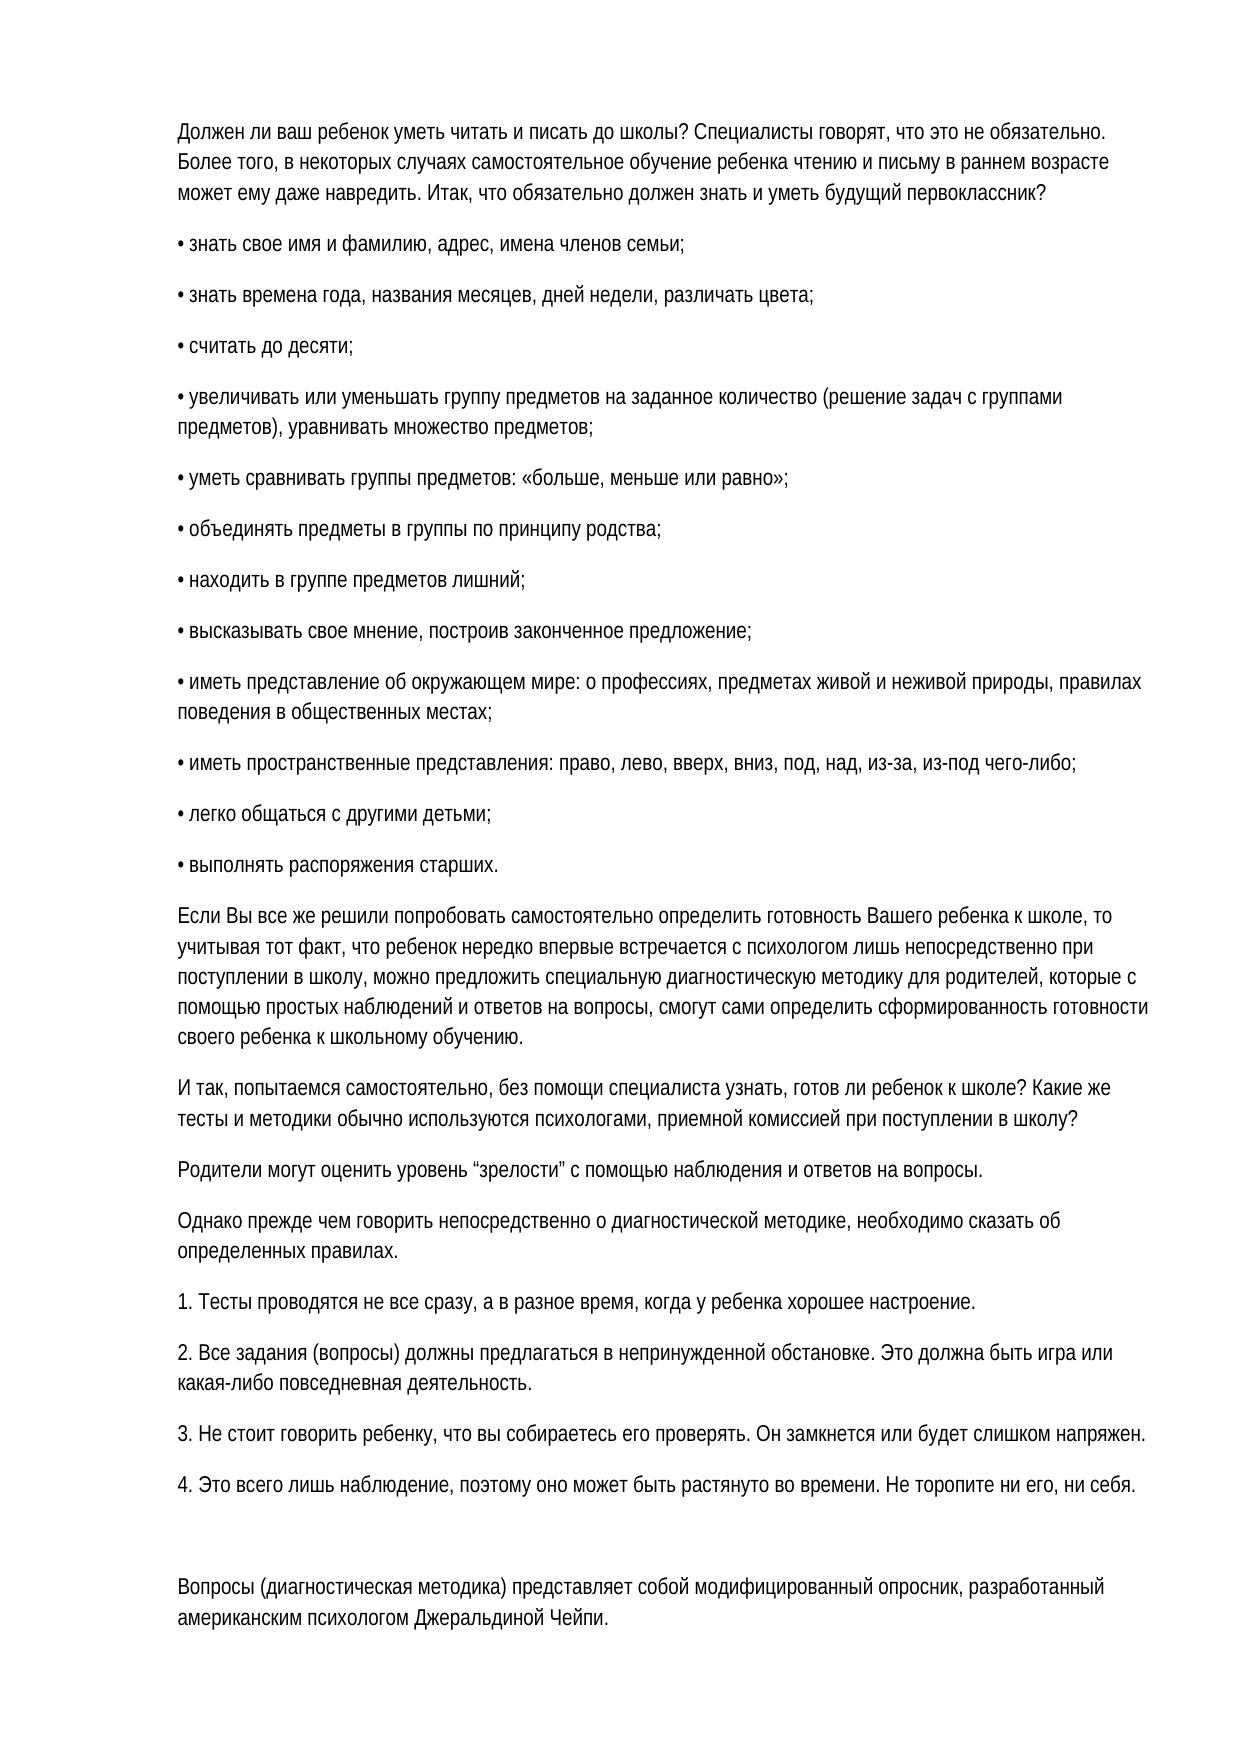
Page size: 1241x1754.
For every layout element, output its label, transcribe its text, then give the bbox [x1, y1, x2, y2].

text 2. Все задания (вопросы) должны предлагаться в непринужденной обстановке. Это должна быть игра или какая-либо повседневная деятельность. [177, 1339, 1152, 1396]
text • легко общаться с другими детьми; [177, 800, 1152, 827]
text • объединять предметы в группы по принципу родства; [177, 515, 1152, 541]
text Однако прежде чем говорить непосредственно о диагностической методике, необходимо сказать об определенных правилах. [177, 1207, 1152, 1263]
text 4. Это всего лишь наблюдение, поэтому оно может быть растянуто во времени. Не торопите ни его, ни себя. [177, 1471, 1152, 1498]
text • знать времена года, названия месяцев, дней недели, различать цвета; [177, 281, 1152, 307]
text 3. Не стоит говорить ребенку, что вы собираетесь его проверять. Он замкнется или будет слишком напряжен. [177, 1420, 1152, 1447]
text • уметь сравнивать группы предметов: «больше, меньше или равно»; [177, 464, 1152, 490]
text Если Вы все же решили попробовать самостоятельно определить готовность Вашего ребенка к школе, то учитывая тот факт, что ребенок нередко впервые встречается с психологом лишь непосредственно при поступлении в школу, можно предложить специальную диагностическую методику для родителей, которые с помощью простых наблюдений и ответов на вопросы, смогут сами определить сформированность готовности своего ребенка к школьному обучению. [177, 902, 1152, 1050]
text • находить в группе предметов лишний; [177, 566, 1152, 592]
text И так, попытаемся самостоятельно, без помощи специалиста узнать, готов ли ребенок к школе? Какие же тесты и методики обычно используются психологами, приемной комиссией при поступлении в школу? [177, 1074, 1152, 1131]
text Должен ли ваш ребенок уметь читать и писать до школы? Специалисты говорят, что это не обязательно. Более того, в некоторых случаях самостоятельное обучение ребенка чтению и письму в раннем возрасте может ему даже навредить. Итак, что обязательно должен знать и уметь будущий первоклассник? [177, 118, 1152, 205]
text • иметь представление об окружающем мире: о профессиях, предметах живой и неживой природы, правилах поведения в общественных местах; [177, 668, 1152, 725]
text • увеличивать или уменьшать группу предметов на заданное количество (решение задач с группами предметов), уравнивать множество предметов; [177, 383, 1152, 439]
text Вопросы (диагностическая методика) представляет собой модифицированный опросник, разработанный американским психологом Джеральдиной Чейпи. [177, 1573, 1152, 1630]
text • считать до десяти; [177, 332, 1152, 358]
text • иметь пространственные представления: право, лево, вверх, вниз, под, над, из-за, из-под чего-либо; [177, 749, 1152, 776]
text • высказывать свое мнение, построив законченное предложение; [177, 617, 1152, 643]
text 1. Тесты проводятся не все сразу, а в разное время, когда у ребенка хорошее настроение. [177, 1288, 1152, 1314]
text Родители могут оценить уровень “зрелости” с помощью наблюдения и ответов на вопросы. [177, 1156, 1152, 1182]
text • знать свое имя и фамилию, адрес, имена членов семьи; [177, 229, 1152, 256]
text • выполнять распоряжения старших. [177, 851, 1152, 878]
